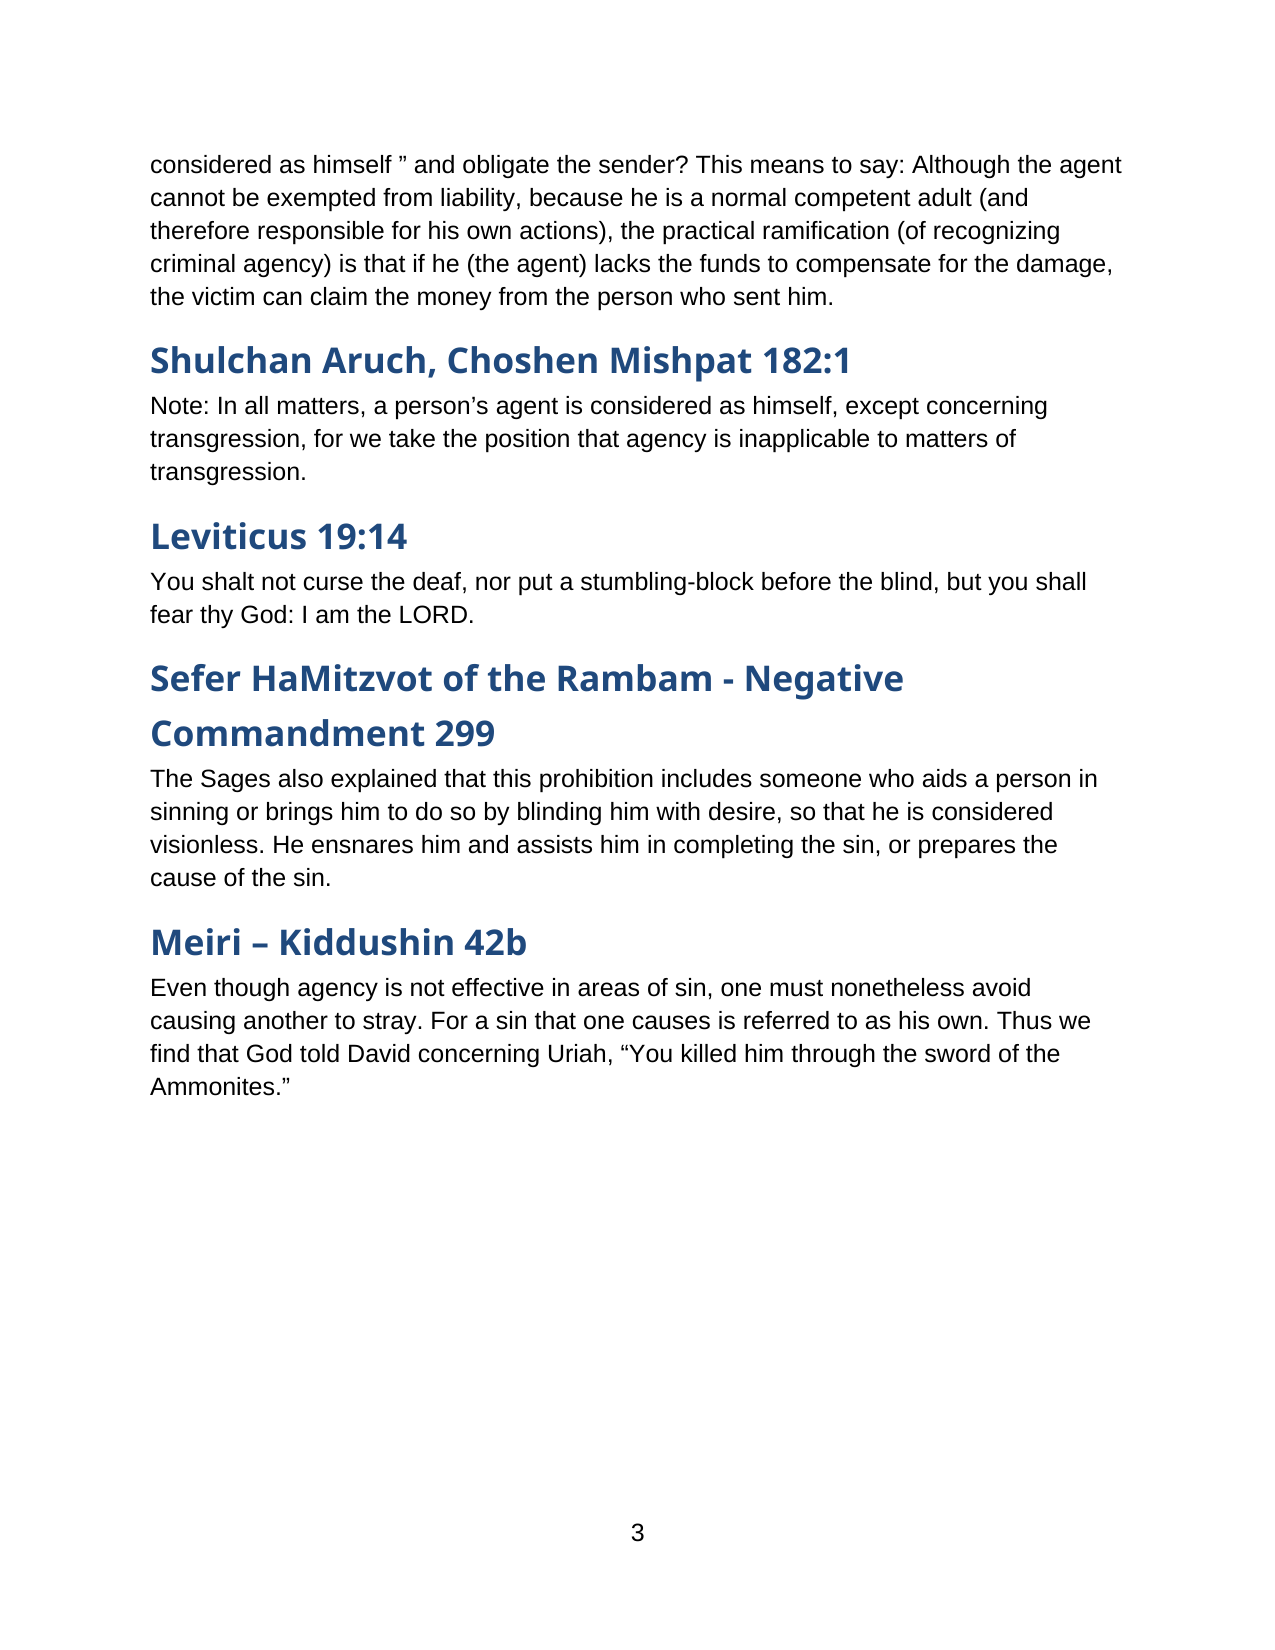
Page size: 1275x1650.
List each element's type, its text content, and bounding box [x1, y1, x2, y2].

subtitle Shulchan Aruch, Choshen Mishpat 182:1 [150, 336, 1125, 384]
text You shalt not curse the deaf, nor put a stumbling-block before the blind, but you shall fear thy God: I am the LORD. [150, 567, 1125, 628]
subtitle Leviticus 19:14 [150, 511, 1125, 559]
subtitle Sefer HaMitzvot of the Rambam - Negative Commandment 299 [150, 653, 1125, 757]
text Note: In all matters, a person’s agent is considered as himself, except concerning transgression, for we take the position that agency is inapplicable to matters of transgression. [150, 391, 1125, 486]
text The Sages also explained that this prohibition includes someone who aids a person in sinning or brings him to do so by blinding him with desire, so that he is considered visionless. He ensnares him and assists him in completing the sin, or prepares the cause of the sin. [150, 764, 1125, 892]
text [150, 150, 1125, 311]
text Even though agency is not effective in areas of sin, one must nonetheless avoid causing another to stray. For a sin that one causes is referred to as his own. Thus we find that God told David concerning Uriah, “You killed him through the sword of the Ammonites.” [150, 973, 1125, 1101]
subtitle Meiri – Kiddushin 42b [150, 917, 1125, 966]
